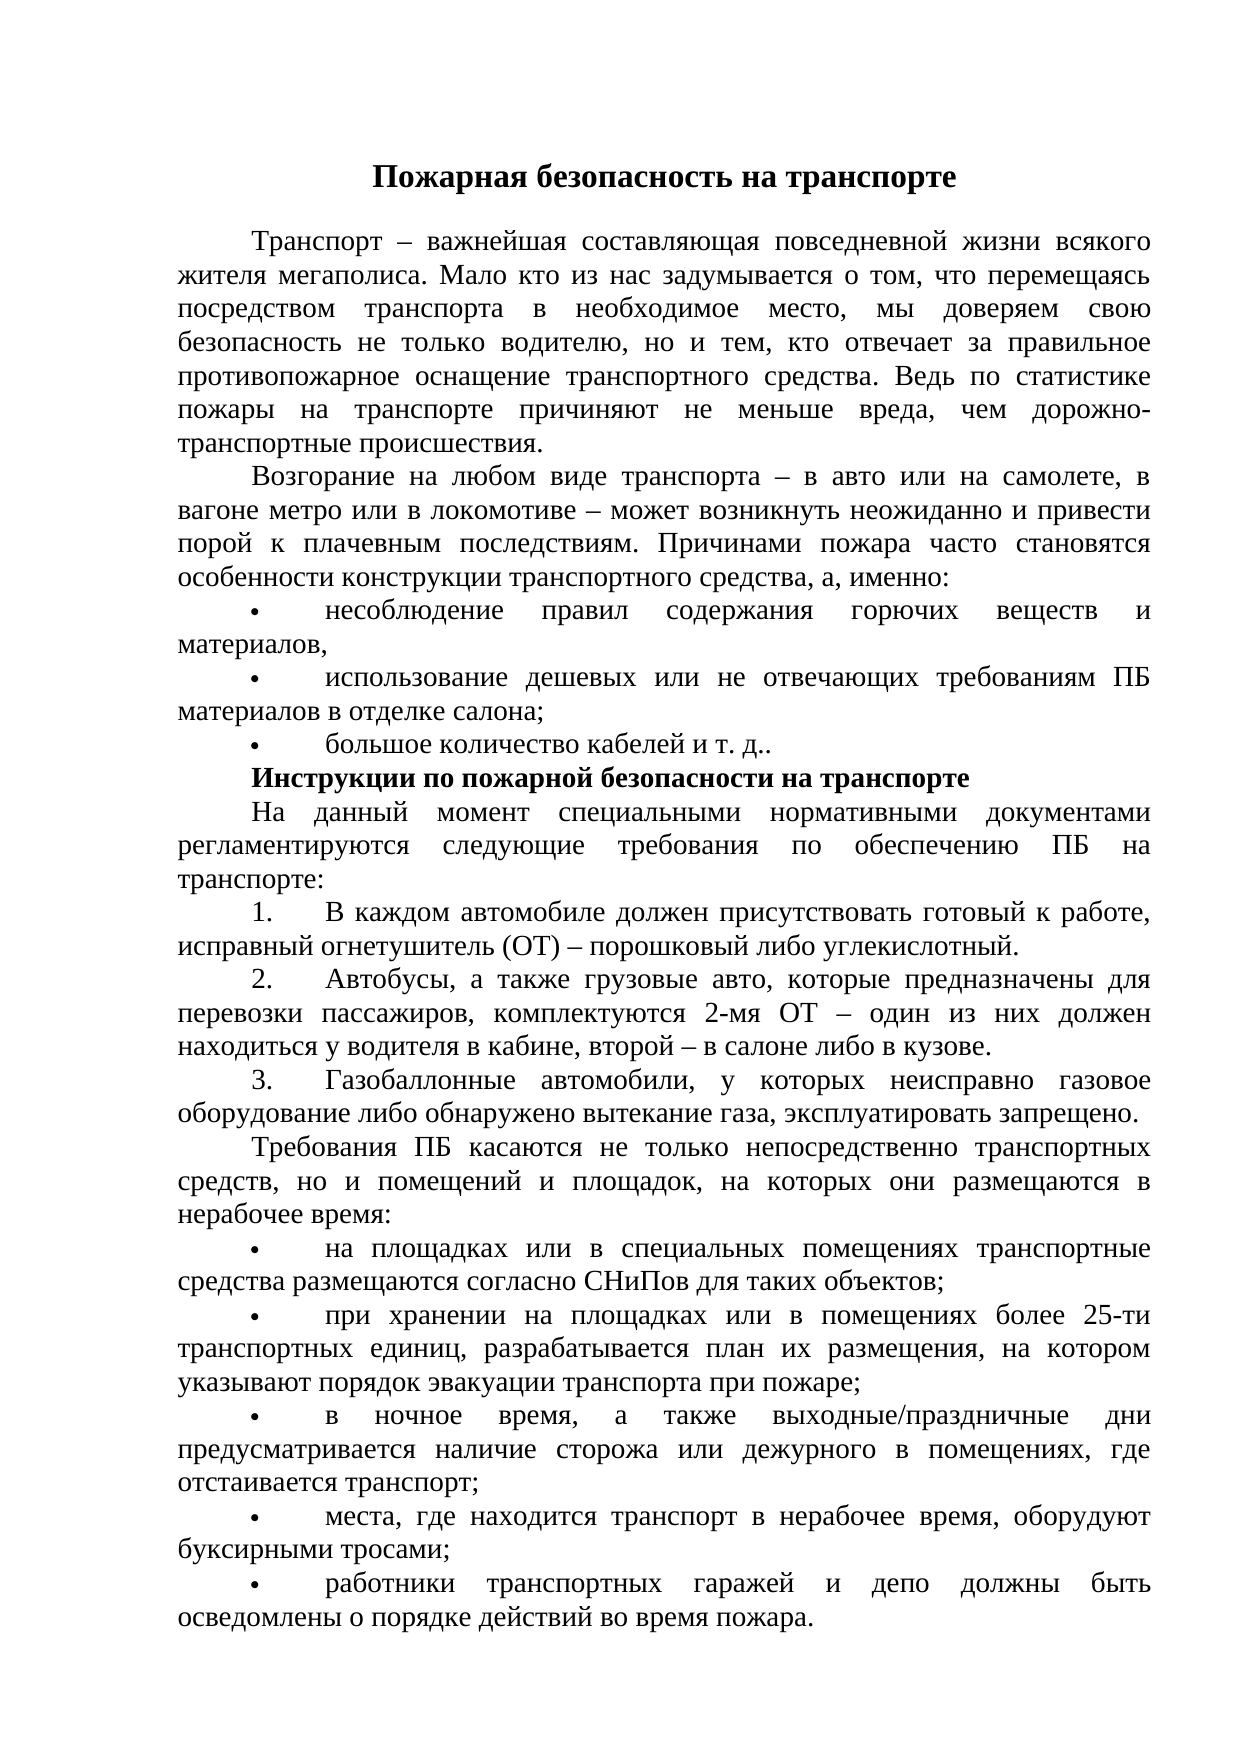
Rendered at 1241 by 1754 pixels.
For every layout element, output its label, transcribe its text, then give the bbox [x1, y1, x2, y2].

text Возгорание на любом виде транспорта – в авто или на самолете, в вагоне метро или в локомотиве – может возникнуть неожиданно и привести порой к плачевным последствиям. Причинами пожара часто становятся особенности конструкции транспортного средства, а, именно: [177, 458, 1152, 592]
list на площадках или в специальных помещениях транспортные средства размещаются согласно СНиПов для таких объектов; [177, 1230, 1152, 1297]
list при хранении на площадках или в помещениях более 25-ти транспортных единиц, разрабатывается план их размещения, на котором указывают порядок эвакуации транспорта при пожаре; [177, 1297, 1152, 1397]
list Газобаллонные автомобили, у которых неисправно газовое оборудование либо обнаружено вытекание газа, эксплуатировать запрещено. [177, 1062, 1152, 1129]
text На данный момент специальными нормативными документами регламентируются следующие требования по обеспечению ПБ на транспорте: [177, 794, 1152, 894]
text Транспорт – важнейшая составляющая повседневной жизни всякого жителя мегаполиса. Мало кто из нас задумывается о том, что перемещаясь посредством транспорта в необходимое место, мы доверяем свою безопасность не только водителю, но и тем, кто отвечает за правильное противопожарное оснащение транспортного средства. Ведь по статистике пожары на транспорте причиняют не меньше вреда, чем дорожно-транспортные происшествия. [177, 223, 1152, 458]
list места, где находится транспорт в нерабочее время, оборудуют буксирными тросами; [177, 1498, 1152, 1565]
list В каждом автомобиле должен присутствовать готовый к работе, исправный огнетушитель (ОТ) – порошковый либо углекислотный. [177, 894, 1152, 961]
list большое количество кабелей и т. д.. [177, 727, 1152, 760]
text Инструкции по пожарной безопасности на транспорте [177, 760, 1152, 794]
subtitle Пожарная безопасность на транспорте [177, 156, 1152, 195]
list работники транспортных гаражей и депо должны быть осведомлены о порядке действий во время пожара. [177, 1565, 1152, 1632]
text Требования ПБ касаются не только непосредственно транспортных средств, но и помещений и площадок, на которых они размещаются в нерабочее время: [177, 1129, 1152, 1230]
list Автобусы, а также грузовые авто, которые предназначены для перевозки пассажиров, комплектуются 2-мя ОТ – один из них должен находиться у водителя в кабине, второй – в салоне либо в кузове. [177, 961, 1152, 1062]
list в ночное время, а также выходные/праздничные дни предусматривается наличие сторожа или дежурного в помещениях, где отстаивается транспорт; [177, 1397, 1152, 1498]
list несоблюдение правил содержания горючих веществ и материалов, [177, 592, 1152, 659]
list использование дешевых или не отвечающих требованиям ПБ материалов в отделке салона; [177, 659, 1152, 727]
